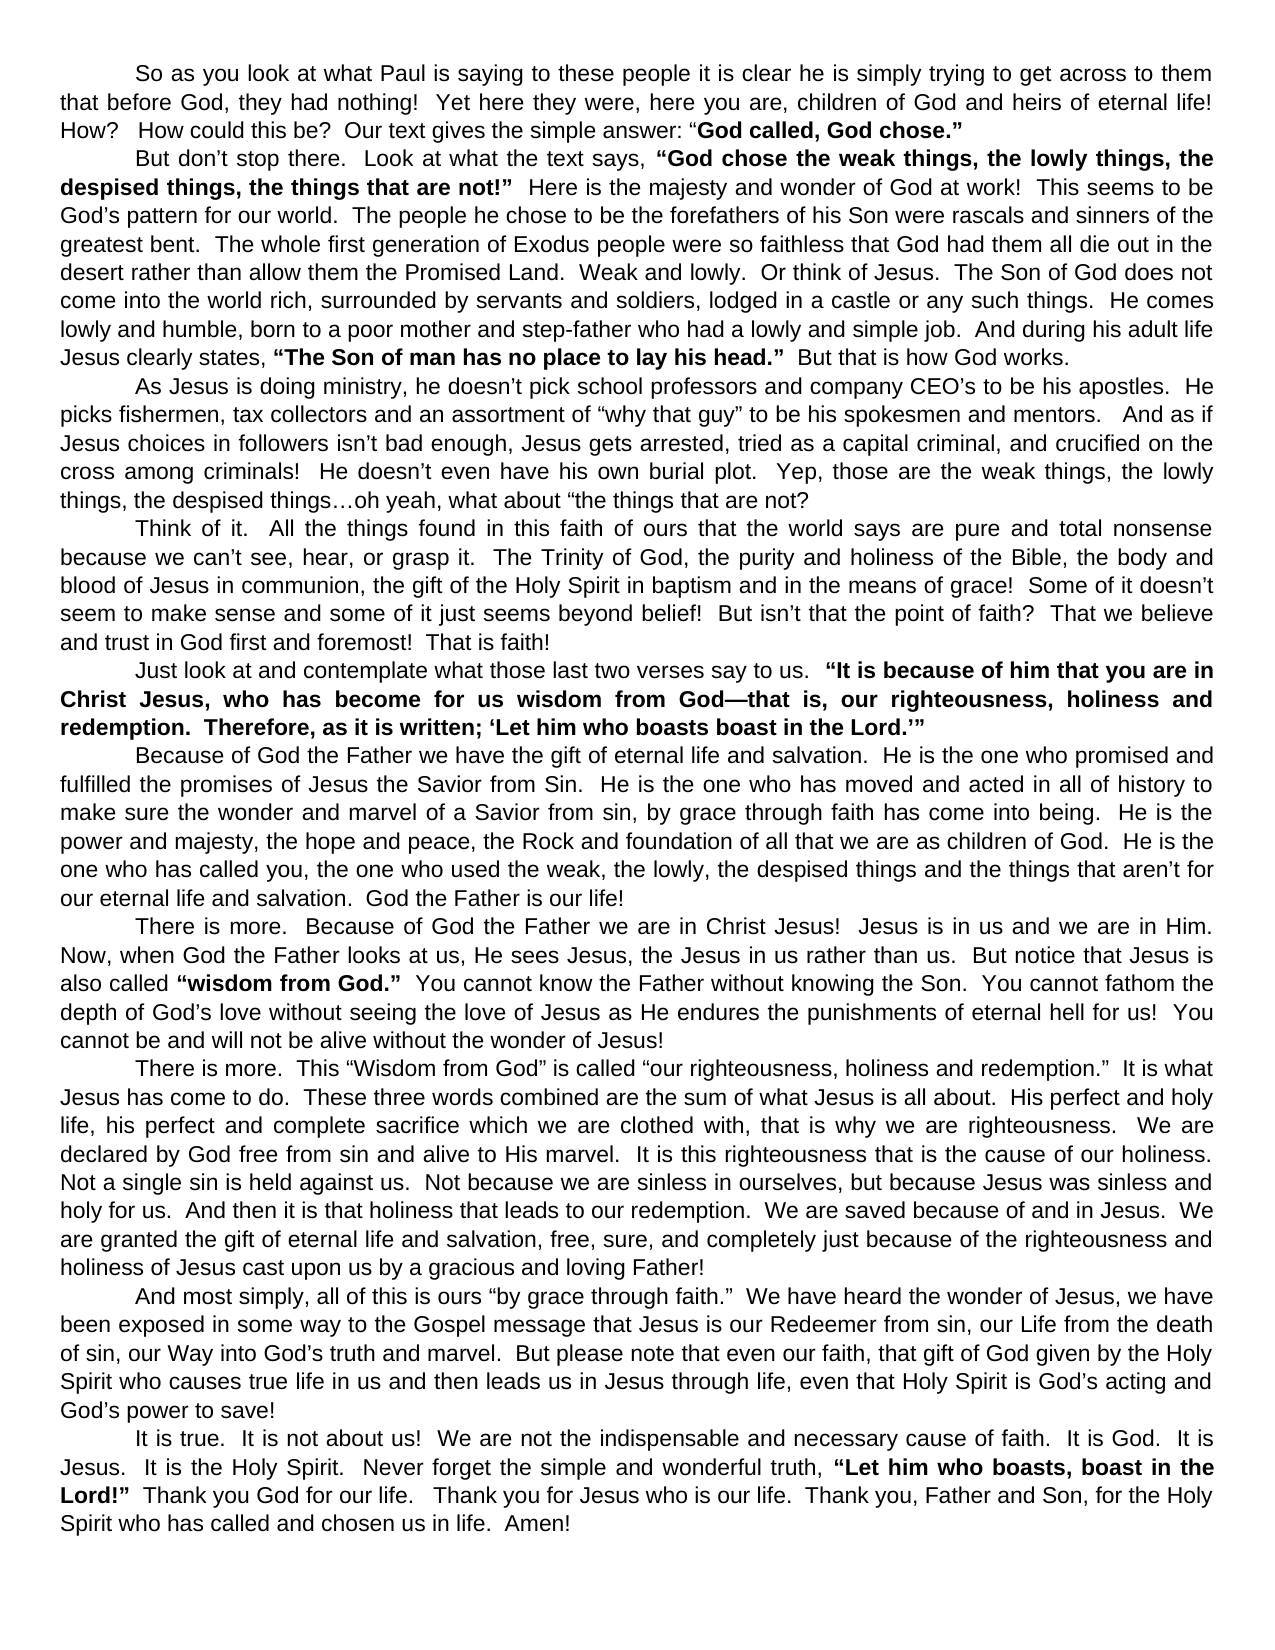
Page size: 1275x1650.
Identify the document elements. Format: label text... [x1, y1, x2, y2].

text There is more. This “Wisdom from God” is called “our righteousness, holiness and redemption.” It is what Jesus has come to do. These three words combined are the sum of what Jesus is all about. His perfect and holy life, his perfect and complete sacrifice which we are clothed with, that is why we are righteousness. We are declared by God free from sin and alive to His marvel. It is this righteousness that is the cause of our holiness. Not a single sin is held against us. Not because we are sinless in ourselves, but because Jesus was sinless and holy for us. And then it is that holiness that leads to our redemption. We are saved because of and in Jesus. We are granted the gift of eternal life and salvation, free, sure, and completely just because of the righteousness and holiness of Jesus cast upon us by a gracious and loving Father! [60, 1055, 1215, 1281]
text There is more. Because of God the Father we are in Christ Jesus! Jesus is in us and we are in Him. Now, when God the Father looks at us, He sees Jesus, the Jesus in us rather than us. But notice that Jesus is also called “wisdom from God.” You cannot know the Father without knowing the Son. You cannot fathom the depth of God’s love without seeing the love of Jesus as He endures the punishments of eternal hell for us! You cannot be and will not be alive without the wonder of Jesus! [60, 913, 1215, 1053]
text But don’t stop there. Look at what the text says, “God chose the weak things, the lowly things, the despised things, the things that are not!” Here is the majesty and wonder of God at work! This seems to be God’s pattern for our world. The people he chose to be the forefathers of his Son were rascals and sinners of the greatest bent. The whole first generation of Exodus people were so faithless that God had them all die out in the desert rather than allow them the Promised Land. Weak and lowly. Or think of Jesus. The Son of God does not come into the world rich, surrounded by servants and soldiers, lodged in a castle or any such things. He comes lowly and humble, born to a poor mother and step-father who had a lowly and simple job. And during his adult life Jesus clearly states, “The Son of man has no place to lay his head.” But that is how God works. [60, 145, 1215, 371]
text Think of it. All the things found in this faith of ours that the world says are pure and total nonsense because we can’t see, hear, or grasp it. The Trinity of God, the purity and holiness of the Bible, the body and blood of Jesus in communion, the gift of the Holy Spirit in baptism and in the means of grace! Some of it doesn’t seem to make sense and some of it just seems beyond belief! But isn’t that the point of faith? That we believe and trust in God first and foremost! That is faith! [60, 515, 1215, 655]
text As Jesus is doing ministry, he doesn’t pick school professors and company CEO’s to be his apostles. He picks fishermen, tax collectors and an assortment of “why that guy” to be his spokesmen and mentors. And as if Jesus choices in followers isn’t bad enough, Jesus gets arrested, tried as a capital criminal, and crucified on the cross among criminals! He doesn’t even have his own burial plot. Yep, those are the weak things, the lowly things, the despised things…oh yeah, what about “the things that are not? [60, 373, 1215, 513]
text Just look at and contemplate what those last two verses say to us. “It is because of him that you are in Christ Jesus, who has become for us wisdom from God—that is, our righteousness, holiness and redemption. Therefore, as it is written; ‘Let him who boasts boast in the Lord.’” [60, 657, 1215, 740]
text It is true. It is not about us! We are not the indispensable and necessary cause of faith. It is God. It is Jesus. It is the Holy Spirit. Never forget the simple and wonderful truth, “Let him who boasts, boast in the Lord!” Thank you God for our life. Thank you for Jesus who is our life. Thank you, Father and Son, for the Holy Spirit who has called and chosen us in life. Amen! [60, 1425, 1215, 1537]
text Because of God the Father we have the gift of eternal life and salvation. He is the one who promised and fulfilled the promises of Jesus the Savior from Sin. He is the one who has moved and acted in all of history to make sure the wonder and marvel of a Savior from sin, by grace through faith has come into being. He is the power and majesty, the hope and peace, the Rock and foundation of all that we are as children of God. He is the one who has called you, the one who used the weak, the lowly, the despised things and the things that aren’t for our eternal life and salvation. God the Father is our life! [60, 742, 1215, 911]
text So as you look at what Paul is saying to these people it is clear he is simply trying to get across to them that before God, they had nothing! Yet here they were, here you are, children of God and heirs of eternal life! How? How could this be? Our text gives the simple answer: “God called, God chose.” [60, 60, 1215, 143]
text And most simply, all of this is ours “by grace through faith.” We have heard the wonder of Jesus, we have been exposed in some way to the Gospel message that Jesus is our Redeemer from sin, our Life from the death of sin, our Way into God’s truth and marvel. But please note that even our faith, that gift of God given by the Holy Spirit who causes true life in us and then leads us in Jesus through life, even that Holy Spirit is God’s acting and God’s power to save! [60, 1283, 1215, 1423]
